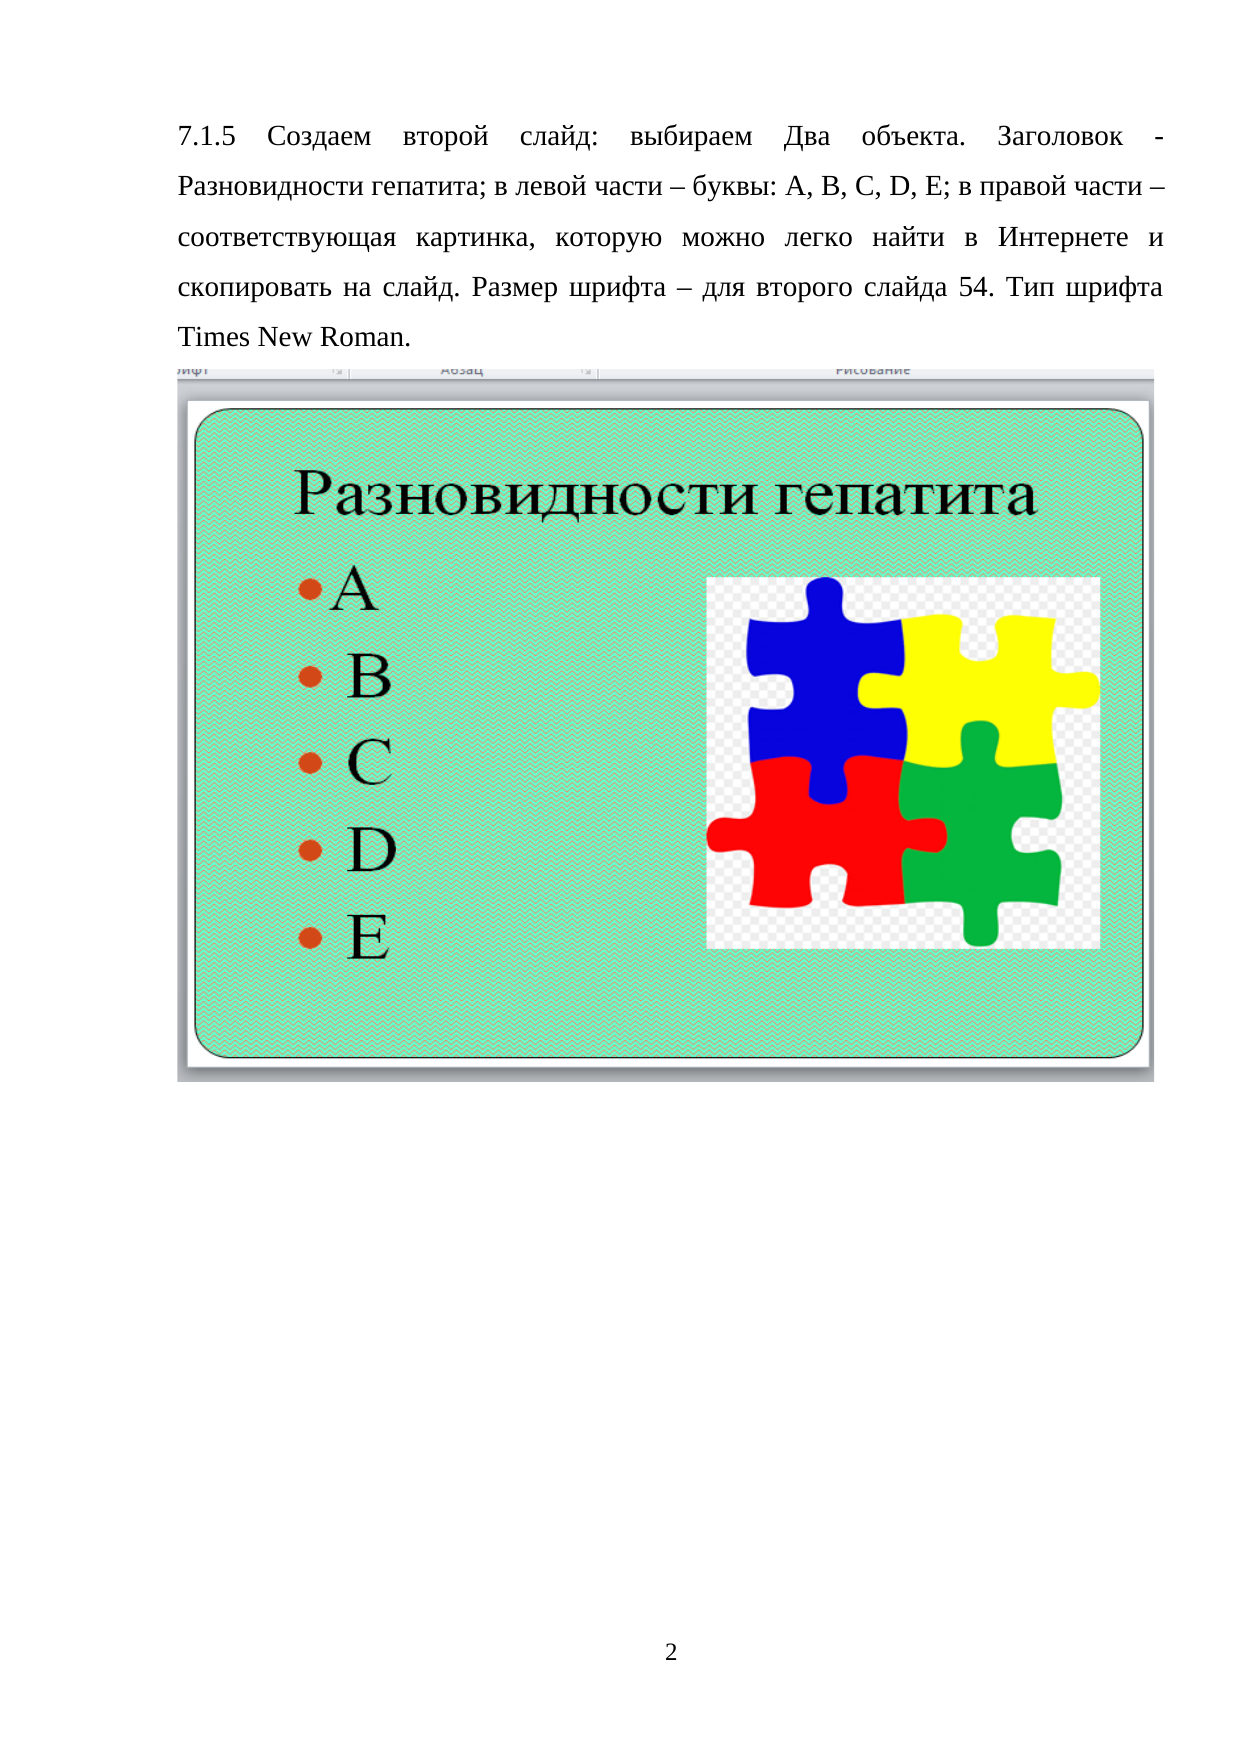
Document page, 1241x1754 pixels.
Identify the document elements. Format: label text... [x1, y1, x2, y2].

picture [177, 369, 1155, 1082]
text 7.1.5 Создаем второй слайд: выбираем Два объекта. Заголовок - Разновидности гепатита; в левой части – буквы: A, B, C, D, E; в правой части – соответствующая картинка, которую можно легко найти в Интернете и скопировать на слайд. Размер шрифта – для второго слайда 54. Тип шрифта Times New Roman. [177, 118, 1165, 353]
